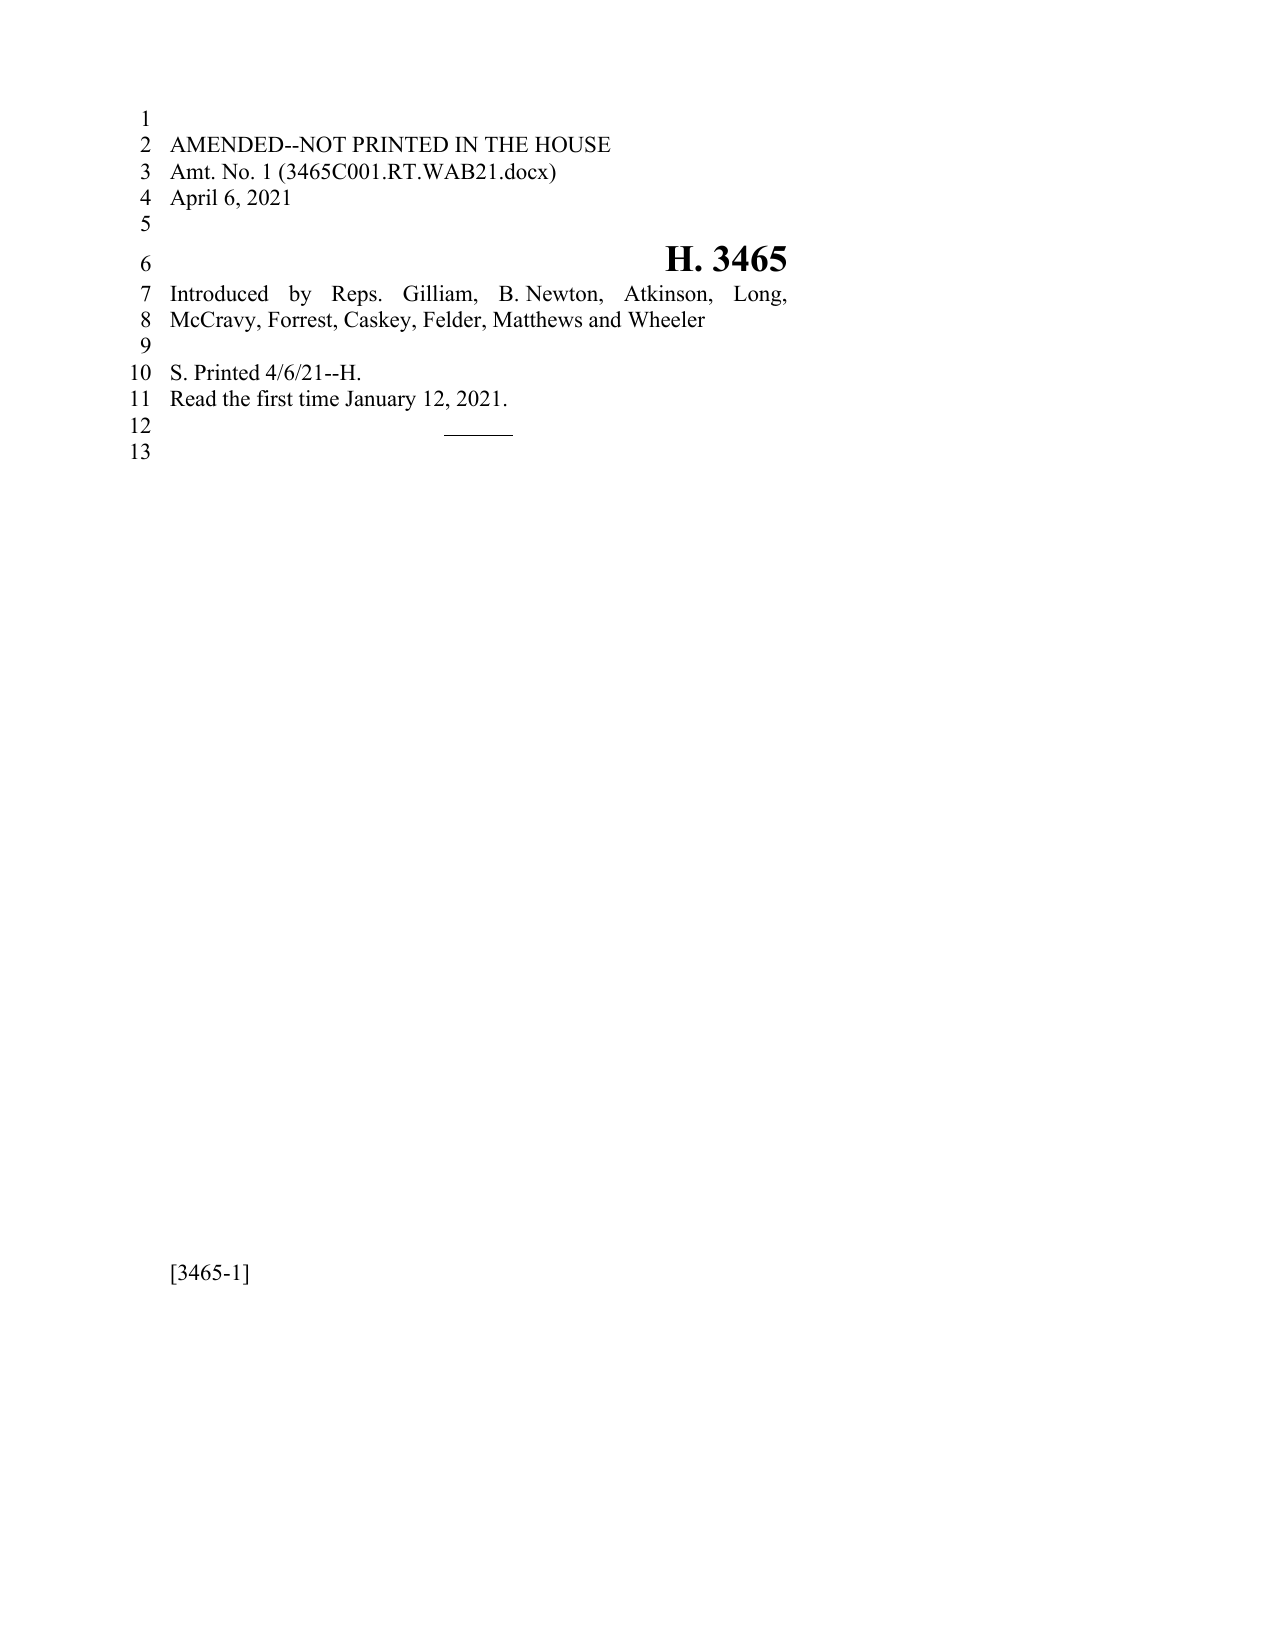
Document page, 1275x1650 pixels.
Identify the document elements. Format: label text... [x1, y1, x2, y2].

text Read the first time January 12, 2021. [169, 385, 787, 412]
text Introduced by Reps. Gilliam, B. Newton, Atkinson, Long, McCravy, Forrest, Caskey, Felder, Matthews and Wheeler [169, 280, 787, 333]
text April 6, 2021 [169, 184, 787, 210]
text S. Printed 4/6/21--H. [169, 359, 787, 385]
text Amt. No. 1 (3465C001.RT.WAB21.docx) [169, 158, 787, 184]
text H. 3465 [169, 237, 787, 280]
text AMENDED--NOT PRINTED IN THE HOUSE [169, 131, 787, 158]
